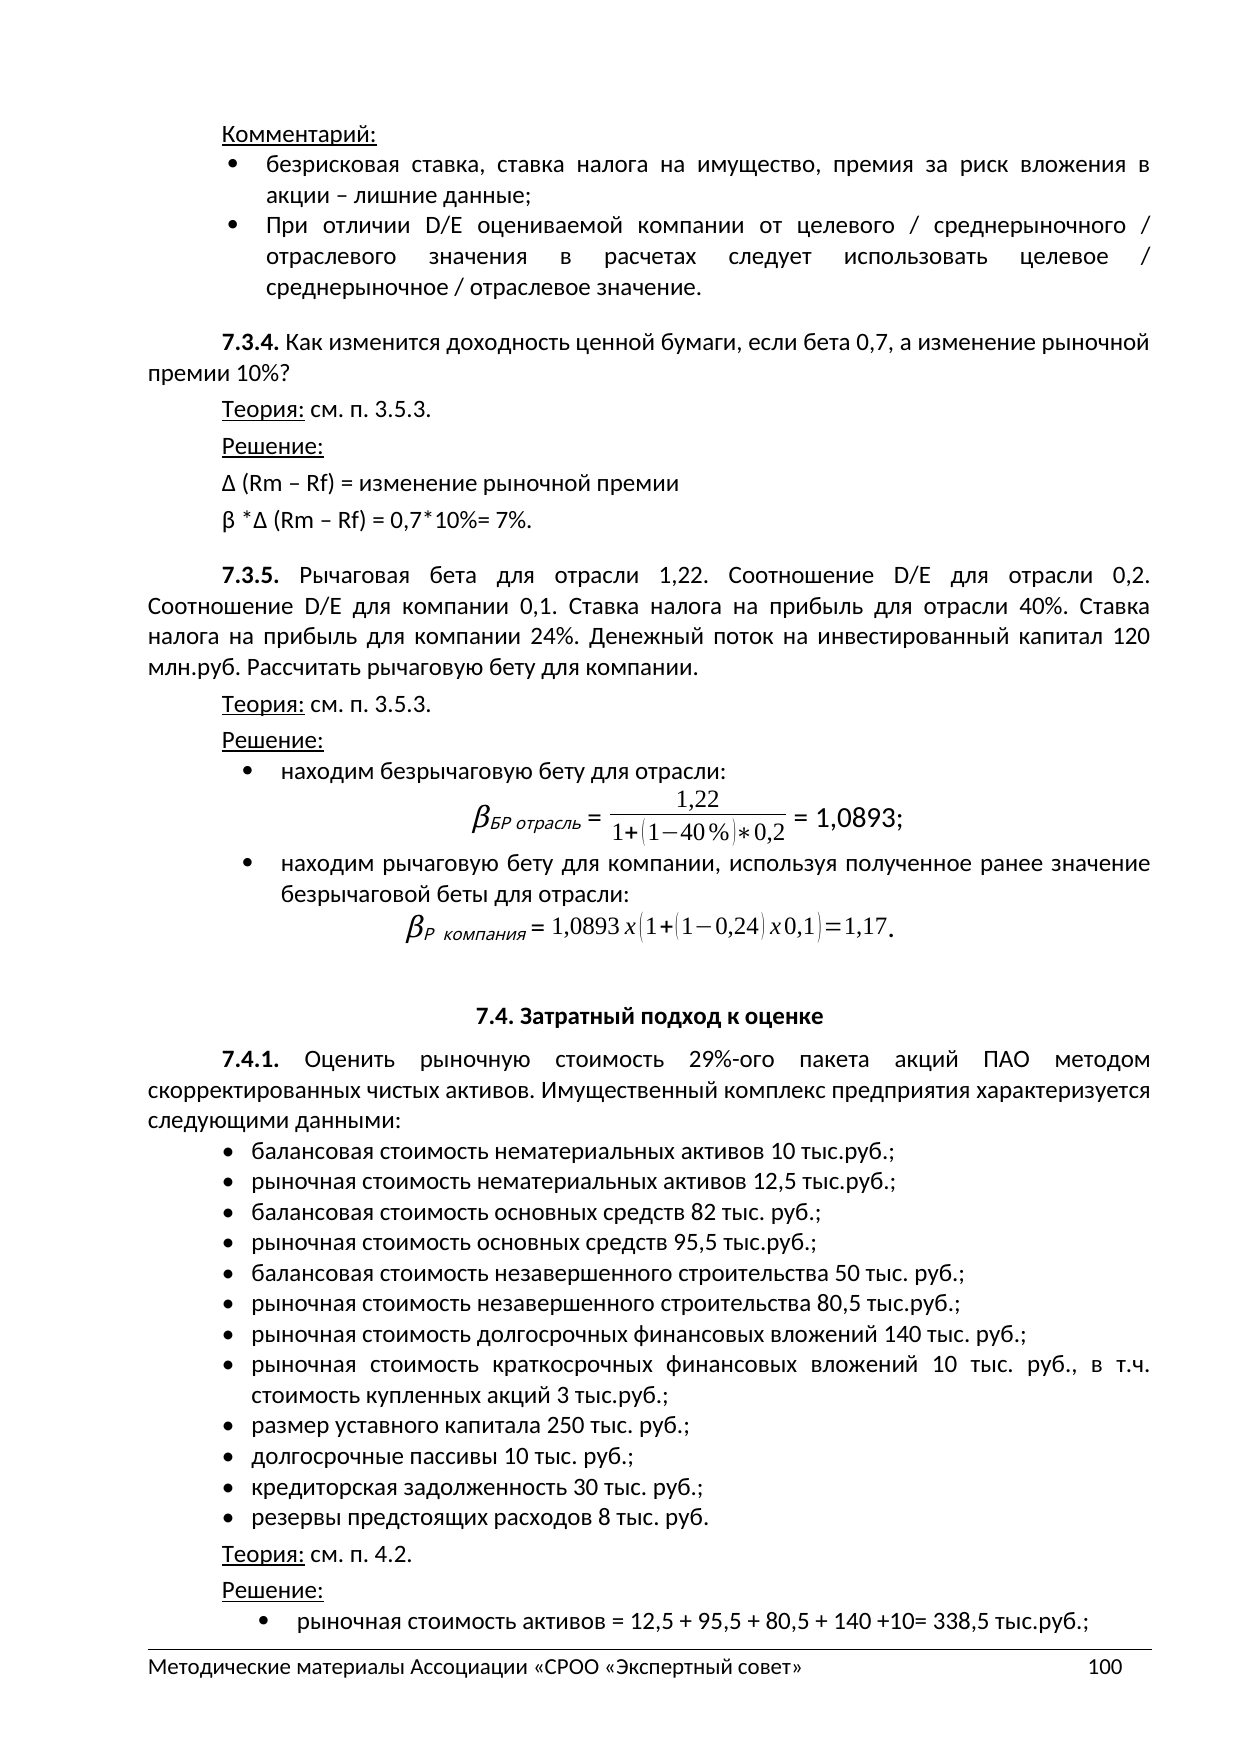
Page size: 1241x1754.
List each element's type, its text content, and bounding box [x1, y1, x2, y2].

text 7.3.5. Рычаговая бета для отрасли 1,22. Соотношение D/E для отрасли 0,2. Соотношение D/E для компании 0,1. Ставка налога на прибыль для отрасли 40%. Ставка налога на прибыль для компании 24%. Денежный поток на инвестированный капитал 120 млн.руб. Рассчитать рычаговую бету для компании. [148, 559, 1152, 681]
text 7.4.1. Оценить рыночную стоимость 29%-ого пакета акций ПАО методом скорректированных чистых активов. Имущественный комплекс предприятия характеризуется следующими данными: [148, 1043, 1152, 1135]
text • рыночная стоимость краткосрочных финансовых вложений 10 тыс. руб., в т.ч. стоимость купленных акций 3 тыс.руб.; [222, 1348, 1152, 1409]
list находим рычаговую бету для компании, используя полученное ранее значение безрычаговой беты для отрасли: [243, 847, 1152, 908]
list При отличии D/E оцениваемой компании от целевого / среднерыночного / отраслевого значения в расчетах следует использовать целевое / среднерыночное / отраслевое значение. [228, 210, 1152, 301]
text ∆ (Rm – Rf) = изменение рыночной премии [148, 467, 1152, 498]
text • долгосрочные пассивы 10 тыс. руб.; [222, 1440, 1152, 1471]
text Теория: см. п. 3.5.3. [148, 393, 1152, 424]
text β *∆ (Rm – Rf) = 0,7*10%= 7%. [148, 504, 1152, 534]
text • резервы предстоящих расходов 8 тыс. руб. [222, 1501, 1152, 1532]
text • балансовая стоимость нематериальных активов 10 тыс.руб.; [222, 1135, 1152, 1165]
list безрисковая ставка, ставка налога на имущество, премия за риск вложения в акции – лишние данные; [228, 149, 1152, 210]
text Теория: см. п. 3.5.3. [148, 688, 1152, 718]
text • рыночная стоимость долгосрочных финансовых вложений 140 тыс. руб.; [222, 1318, 1152, 1348]
list рыночная стоимость активов = 12,5 + 95,5 + 80,5 + 140 +10= 338,5 тыс.руб.; [259, 1605, 1152, 1636]
text • кредиторская задолженность 30 тыс. руб.; [222, 1471, 1152, 1501]
subtitle 7.4. Затратный подход к оценке [148, 1000, 1152, 1031]
text • балансовая стоимость основных средств 82 тыс. руб.; [222, 1196, 1152, 1226]
list находим безрычаговую бету для отрасли: [243, 755, 1152, 786]
text • рыночная стоимость нематериальных активов 12,5 тыс.руб.; [222, 1165, 1152, 1196]
text Теория: см. п. 4.2. [148, 1538, 1152, 1568]
text • рыночная стоимость незавершенного строительства 80,5 тыс.руб.; [222, 1287, 1152, 1318]
list βБР отрасль = = 1,0893; [223, 786, 1152, 847]
text Решение: [148, 724, 1152, 755]
text Решение: [148, 430, 1152, 461]
text 7.3.4. Как изменится доходность ценной бумаги, если бета 0,7, а изменение рыночной премии 10%? [148, 326, 1152, 387]
text • размер уставного капитала 250 тыс. руб.; [222, 1409, 1152, 1440]
text • рыночная стоимость основных средств 95,5 тыс.руб.; [222, 1226, 1152, 1257]
text Решение: [148, 1575, 1152, 1605]
text Комментарий: [148, 118, 1152, 149]
text βР компания = . [148, 908, 1152, 945]
text • балансовая стоимость незавершенного строительства 50 тыс. руб.; [222, 1257, 1152, 1287]
